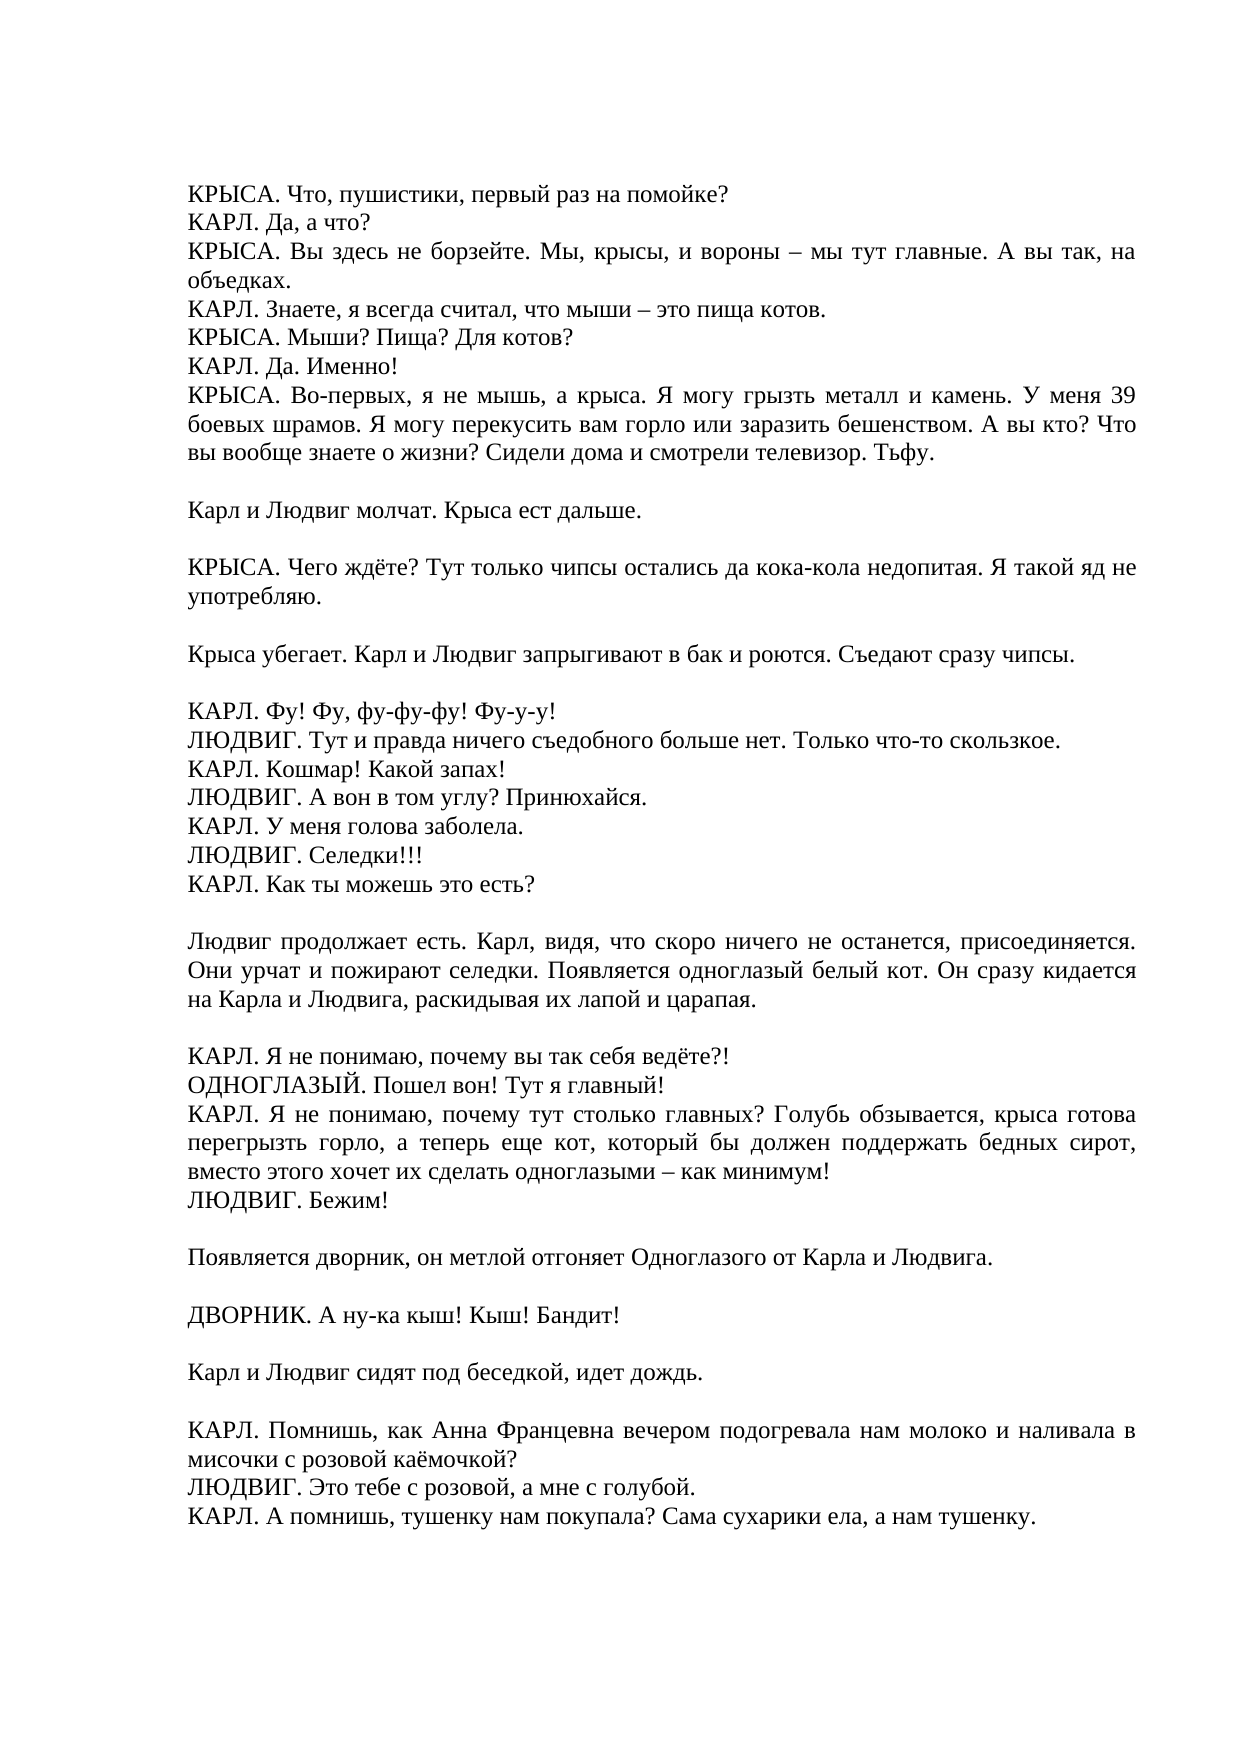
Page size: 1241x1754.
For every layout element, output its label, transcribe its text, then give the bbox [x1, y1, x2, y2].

text Появляется дворник, он метлой отгоняет Одноглазого от Карла и Людвига. [187, 1242, 1138, 1271]
text КАРЛ. Я не понимаю, почему вы так себя ведёте?! [187, 1041, 1138, 1070]
text КАРЛ. Помнишь, как Анна Францевна вечером подогревала нам молоко и наливала в мисочки с розовой каёмочкой? [187, 1415, 1138, 1472]
text ЛЮДВИГ. Тут и правда ничего съедобного больше нет. Только что-то скользкое. [187, 725, 1138, 754]
text Карл и Людвиг молчат. Крыса ест дальше. [187, 495, 1138, 524]
text КРЫСА. Во-первых, я не мышь, а крыса. Я могу грызть металл и камень. У меня 39 боевых шрамов. Я могу перекусить вам горло или заразить бешенством. А вы кто? Что вы вообще знаете о жизни? Сидели дома и смотрели телевизор. Тьфу. [187, 380, 1138, 466]
text КАРЛ. Как ты можешь это есть? [187, 869, 1138, 897]
text КРЫСА. Что, пушистики, первый раз на помойке? [187, 179, 1138, 207]
text Людвиг продолжает есть. Карл, видя, что скоро ничего не останется, присоединяется. Они урчат и пожирают селедки. Появляется одноглазый белый кот. Он сразу кидается на Карла и Людвига, раскидывая их лапой и царапая. [187, 926, 1138, 1012]
text ЛЮДВИГ. Селедки!!! [187, 840, 1138, 869]
text КАРЛ. А помнишь, тушенку нам покупала? Сама сухарики ела, а нам тушенку. [187, 1501, 1138, 1530]
text Крыса убегает. Карл и Людвиг запрыгивают в бак и роются. Съедают сразу чипсы. [187, 639, 1138, 667]
text ЛЮДВИГ. Это тебе с розовой, а мне с голубой. [187, 1472, 1138, 1501]
text КАРЛ. У меня голова заболела. [187, 811, 1138, 840]
text КРЫСА. Вы здесь не борзейте. Мы, крысы, и вороны – мы тут главные. А вы так, на объедках. [187, 236, 1138, 294]
text ЛЮДВИГ. Бежим! [187, 1185, 1138, 1214]
text КРЫСА. Чего ждёте? Тут только чипсы остались да кока-кола недопитая. Я такой яд не употребляю. [187, 552, 1138, 610]
text КАРЛ. Знаете, я всегда считал, что мыши – это пища котов. [187, 294, 1138, 322]
text КРЫСА. Мыши? Пища? Для котов? [187, 322, 1138, 351]
text ОДНОГЛАЗЫЙ. Пошел вон! Тут я главный! [187, 1070, 1138, 1099]
text КАРЛ. Фу! Фу, фу-фу-фу! Фу-у-у! [187, 696, 1138, 725]
text КАРЛ. Кошмар! Какой запах! [187, 754, 1138, 782]
text КАРЛ. Да, а что? [187, 207, 1138, 236]
text ЛЮДВИГ. А вон в том углу? Принюхайся. [187, 782, 1138, 811]
text ДВОРНИК. А ну-ка кыш! Кыш! Бандит! [187, 1300, 1138, 1329]
text Карл и Людвиг сидят под беседкой, идет дождь. [187, 1357, 1138, 1386]
text КАРЛ. Я не понимаю, почему тут столько главных? Голубь обзывается, крыса готова перегрызть горло, а теперь еще кот, который бы должен поддержать бедных сирот, вместо этого хочет их сделать одноглазыми – как минимум! [187, 1099, 1138, 1185]
text КАРЛ. Да. Именно! [187, 351, 1138, 380]
